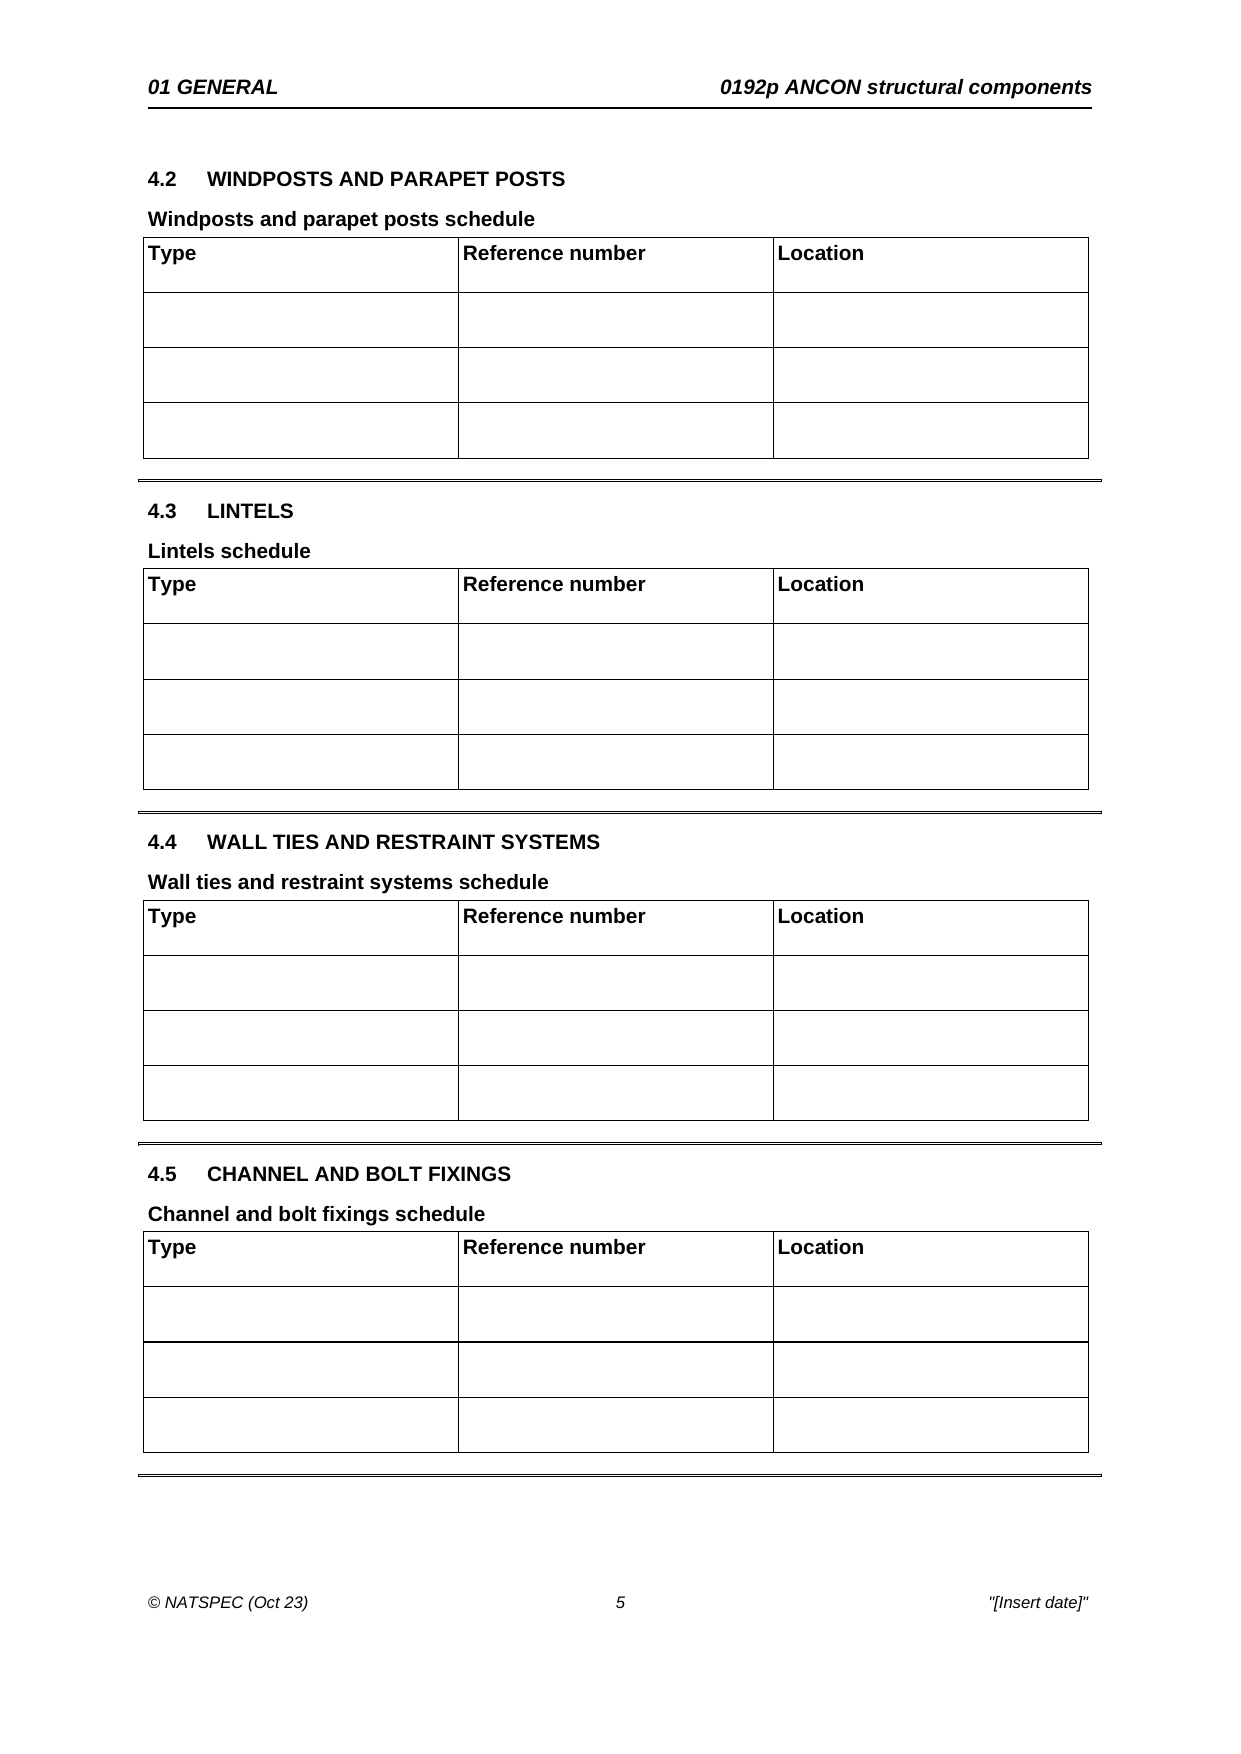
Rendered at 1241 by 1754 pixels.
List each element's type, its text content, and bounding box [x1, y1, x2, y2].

table_header Reference number [459, 1232, 773, 1286]
table_header Type [144, 569, 458, 623]
subtitle Channel and bolt fixings schedule [148, 1201, 1092, 1225]
table_cell [774, 1343, 1088, 1397]
table_cell [459, 624, 773, 678]
table_cell [459, 1066, 773, 1120]
table_cell [774, 956, 1088, 1010]
table_cell [774, 1398, 1088, 1452]
table_cell [774, 680, 1088, 734]
table_cell [144, 680, 458, 734]
table_cell [459, 348, 773, 402]
table_cell [774, 624, 1088, 678]
table_cell [459, 293, 773, 347]
table_header Location [774, 1232, 1088, 1286]
table_cell [144, 1398, 458, 1452]
table_cell [144, 1287, 458, 1341]
subtitle Lintels [148, 498, 1092, 522]
subtitle Channel and bolt fixings [148, 1161, 1092, 1185]
subtitle Wall ties and restraint systems [148, 830, 1092, 854]
subtitle Lintels schedule [148, 538, 1092, 562]
table_cell [774, 293, 1088, 347]
table_cell [459, 1011, 773, 1065]
table_cell [459, 403, 773, 457]
table_header Reference number [459, 901, 773, 955]
table_header Location [774, 238, 1088, 292]
table_cell [774, 735, 1088, 789]
table_header Location [774, 569, 1088, 623]
table_header Location [774, 901, 1088, 955]
table_cell [144, 1011, 458, 1065]
table_cell [459, 956, 773, 1010]
table_cell [144, 1066, 458, 1120]
table_cell [774, 403, 1088, 457]
table_cell [144, 403, 458, 457]
table_cell [774, 1011, 1088, 1065]
table_cell [144, 1343, 458, 1397]
subtitle Windposts and parapet posts schedule [148, 207, 1092, 231]
table_cell [774, 348, 1088, 402]
subtitle Windposts and parapet posts [148, 167, 1092, 191]
table_cell [459, 680, 773, 734]
table_header Type [144, 901, 458, 955]
table_cell [144, 293, 458, 347]
table_cell [144, 956, 458, 1010]
table_cell [774, 1287, 1088, 1341]
table_cell [144, 348, 458, 402]
table_cell [774, 1066, 1088, 1120]
table_header Reference number [459, 238, 773, 292]
table_cell [144, 624, 458, 678]
table_cell [459, 1398, 773, 1452]
table_cell [144, 735, 458, 789]
table_cell [459, 1287, 773, 1341]
table_header Type [144, 238, 458, 292]
subtitle Wall ties and restraint systems schedule [148, 870, 1092, 894]
table_cell [459, 1343, 773, 1397]
table_header Type [144, 1232, 458, 1286]
table_cell [459, 735, 773, 789]
table_header Reference number [459, 569, 773, 623]
